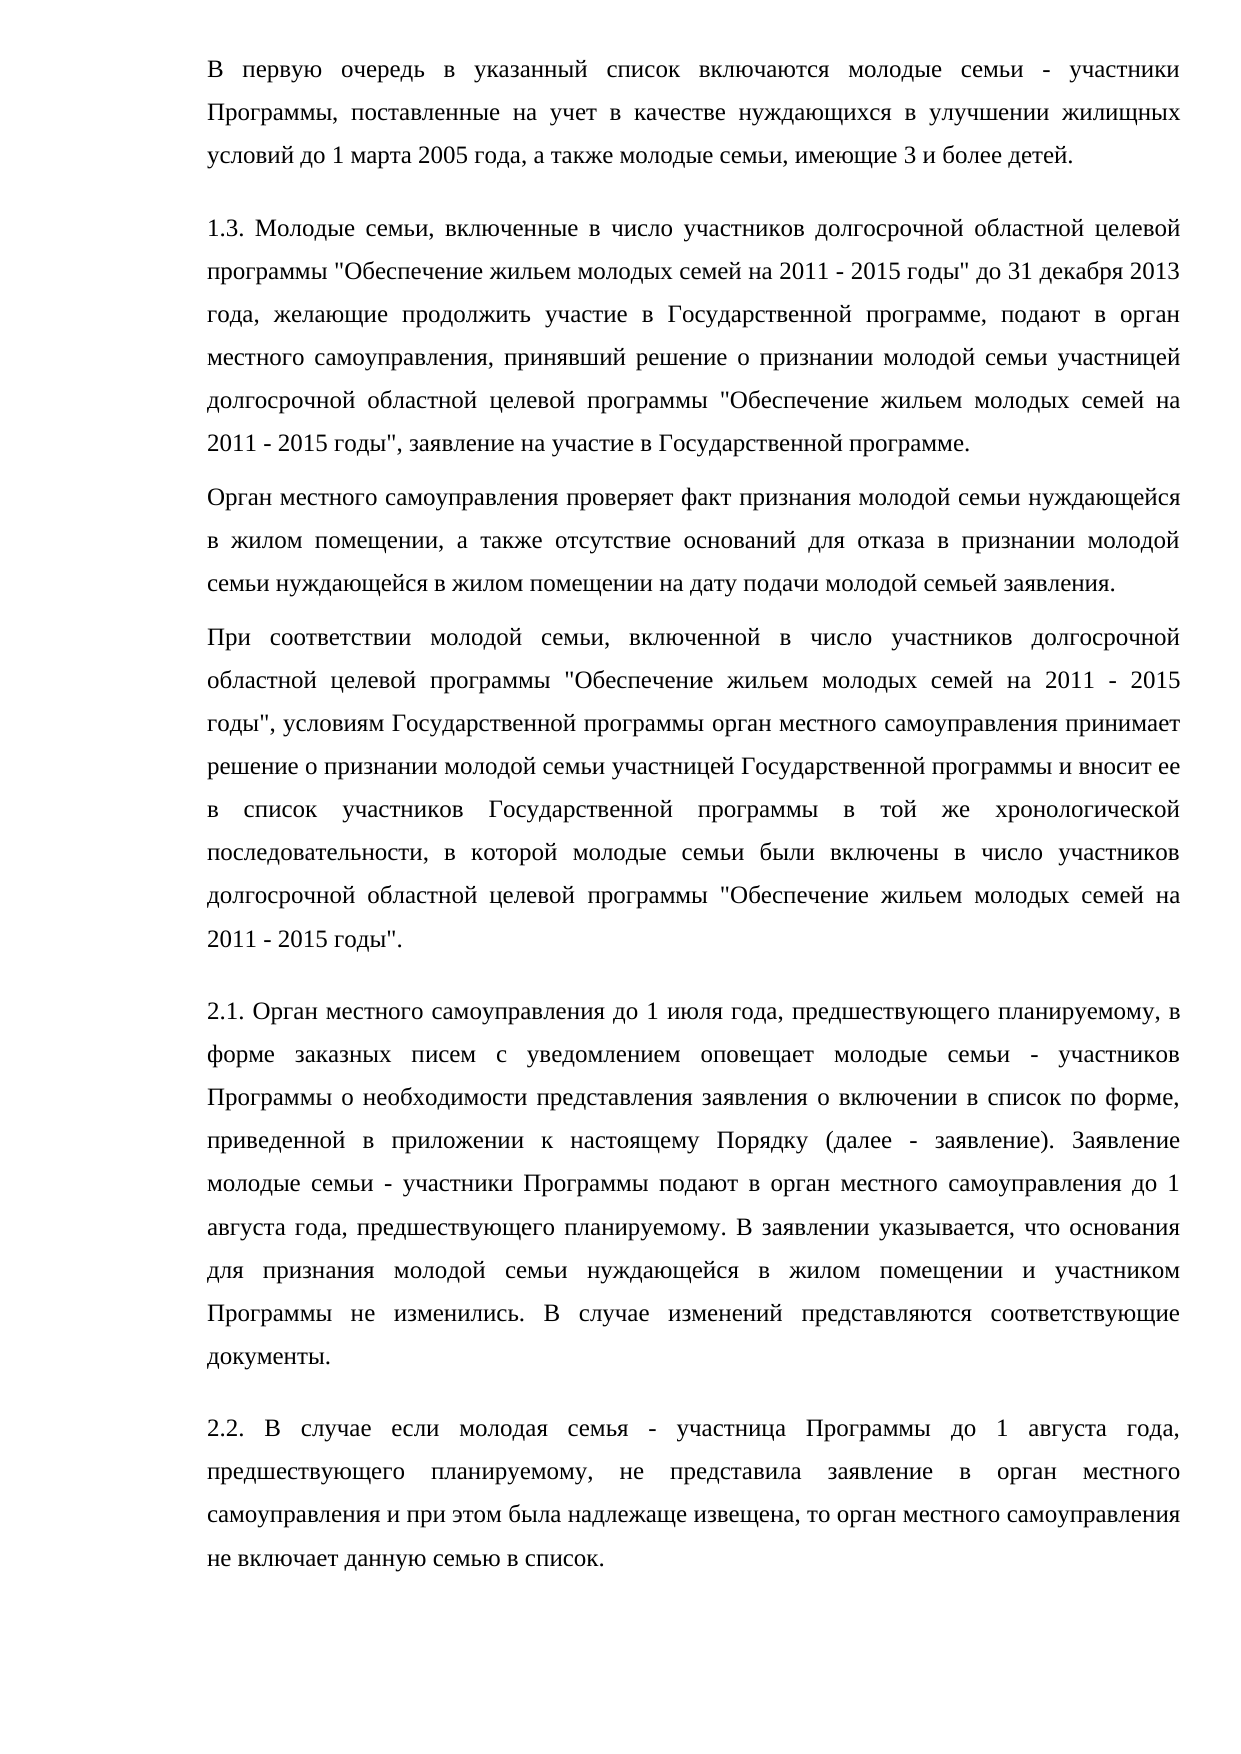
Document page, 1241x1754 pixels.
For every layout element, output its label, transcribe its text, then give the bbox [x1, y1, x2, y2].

text 2.2. В случае если молодая семья - участница Программы до 1 августа года, предшествующего планируемому, не представила заявление в орган местного самоуправления и при этом была надлежаще извещена, то орган местного самоуправления не включает данную семью в список. [207, 1413, 1181, 1571]
text Орган местного самоуправления проверяет факт признания молодой семьи нуждающейся в жилом помещении, а также отсутствие оснований для отказа в признании молодой семьи нуждающейся в жилом помещении на дату подачи молодой семьей заявления. [207, 482, 1181, 597]
text В первую очередь в указанный список включаются молодые семьи - участники Программы, поставленные на учет в качестве нуждающихся в улучшении жилищных условий до 1 марта 2005 года, а также молодые семьи, имеющие 3 и более детей. [207, 54, 1181, 169]
text При соответствии молодой семьи, включенной в число участников долгосрочной областной целевой программы "Обеспечение жильем молодых семей на 2011 - 2015 годы", условиям Государственной программы орган местного самоуправления принимает решение о признании молодой семьи участницей Государственной программы и вносит ее в список участников Государственной программы в той же хронологической последовательности, в которой молодые семьи были включены в число участников долгосрочной областной целевой программы "Обеспечение жильем молодых семей на 2011 - 2015 годы". [207, 622, 1181, 952]
text 1.3. Молодые семьи, включенные в число участников долгосрочной областной целевой программы "Обеспечение жильем молодых семей на 2011 - 2015 годы" до 31 декабря 2013 года, желающие продолжить участие в Государственной программе, подают в орган местного самоуправления, принявший решение о признании молодой семьи участницей долгосрочной областной целевой программы "Обеспечение жильем молодых семей на 2011 - 2015 годы", заявление на участие в Государственной программе. [207, 213, 1181, 457]
text 2.1. Орган местного самоуправления до 1 июля года, предшествующего планируемому, в форме заказных писем с уведомлением оповещает молодые семьи - участников Программы о необходимости представления заявления о включении в список по форме, приведенной в приложении к настоящему Порядку (далее - заявление). Заявление молодые семьи - участники Программы подают в орган местного самоуправления до 1 августа года, предшествующего планируемому. В заявлении указывается, что основания для признания молодой семьи нуждающейся в жилом помещении и участником Программы не изменились. В случае изменений представляются соответствующие документы. [207, 996, 1181, 1370]
